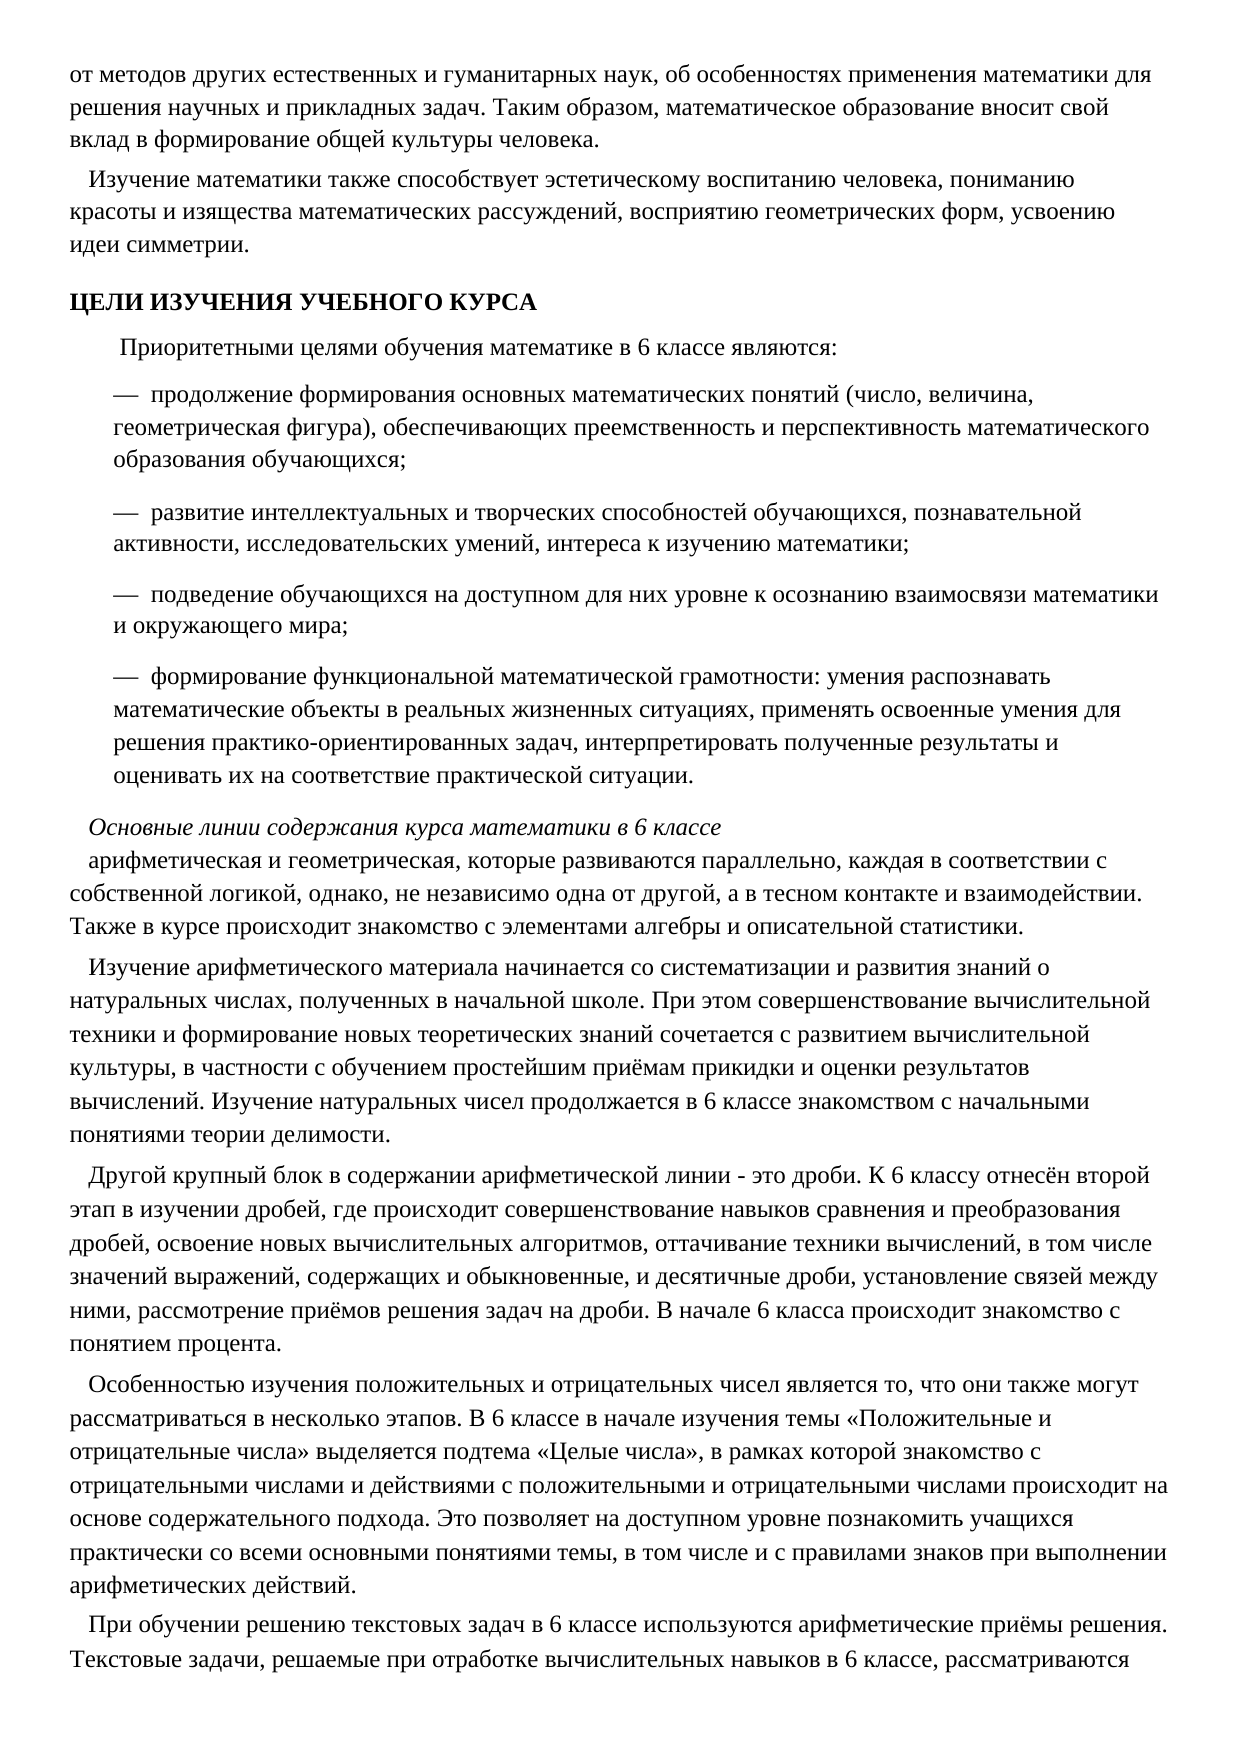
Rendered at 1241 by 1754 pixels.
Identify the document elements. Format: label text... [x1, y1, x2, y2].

text ЦЕЛИ ИЗУЧЕНИЯ УЧЕБНОГО КУРСА [69, 288, 1171, 316]
text — подведение обучающихся на доступном для них уровне к осознанию взаимосвязи математики и окружающего мира; [113, 579, 1171, 639]
text Изучение математики также способствует эстетическому воспитанию человека, пониманию красоты и изящества математических рассуждений, восприятию геометрических форм, усвоению идеи симметрии. [69, 164, 1126, 258]
text Приоритетными целями обучения математике в 6 классе являются: [113, 333, 1171, 360]
text от методов других естественных и гуманитарных наук, об особенностях применения математики для решения научных и прикладных задач. Таким образом, математическое образование вносит свой вклад в формирование общей культуры человека. [69, 59, 1156, 153]
text Изучение арифметического материала начинается со систематизации и развития знаний о натуральных числах, полученных в начальной школе. При этом совершенствование вычислительной техники и формирование новых теоретических знаний сочетается с развитием вычислительной культуры, в частности с обучением простейшим приёмам прикидки и оценки результатов вычислений. Изучение натуральных чисел продолжается в 6 классе знакомством с начальными понятиями теории делимости. [69, 952, 1156, 1148]
text Особенностью изучения положительных и отрицательных чисел является то, что они также могут рассматриваться в несколько этапов. В 6 классе в начале изучения темы «Положительные и отрицательные числа» выделяется подтема «Целые числа», в рамках которой знакомство с отрицательными числами и действиями с положительными и отрицательными числами происходит на основе содержательного подхода. Это позволяет на доступном уровне познакомить учащихся практически со всеми основными понятиями темы, в том числе и с правилами знаков при выполнении арифметических действий. [69, 1369, 1171, 1599]
text Основные линии содержания курса математики в 6 классе арифметическая и геометрическая, которые развиваются параллельно, каждая в соответствии с собственной логикой, однако, не независимо одна от другой, а в тесном контакте и взаимодействии. Также в курсе происходит знакомство с элементами алгебры и описательной статистики. [69, 812, 1156, 940]
text — продолжение формирования основных математических понятий (число, величина, геометрическая фигура), обеспечивающих преемственность и перспективность математического образования обучающихся; [113, 379, 1156, 473]
text Другой крупный блок в содержании арифметической линии - это дроби. К 6 классу отнесён второй этап в изучении дробей, где происходит совершенствование навыков сравнения и преобразования дробей, освоение новых вычислительных алгоритмов, оттачивание техники вычислений, в том числе значений выражений, содержащих и обыкновенные, и десятичные дроби, установление связей между ними, рассмотрение приёмов решения задач на дроби. В начале 6 класса происходит знакомство с понятием процента. [69, 1161, 1171, 1357]
text — развитие интеллектуальных и творческих способностей обучающихся, познавательной активности, исследовательских умений, интереса к изучению математики; [113, 497, 1096, 557]
text Текстовые задачи, решаемые при отработке вычислительных навыков в 6 классе, рассматриваются [69, 1646, 1171, 1673]
text При обучении решению текстовых задач в 6 классе используются арифметические приёмы решения. [88, 1611, 1171, 1638]
text — формирование функциональной математической грамотности: умения распознавать математические объекты в реальных жизненных ситуациях, применять освоенные умения для решения практико-ориентированных задач, интерпретировать полученные результаты и оценивать их на соответствие практической ситуации. [113, 661, 1126, 789]
